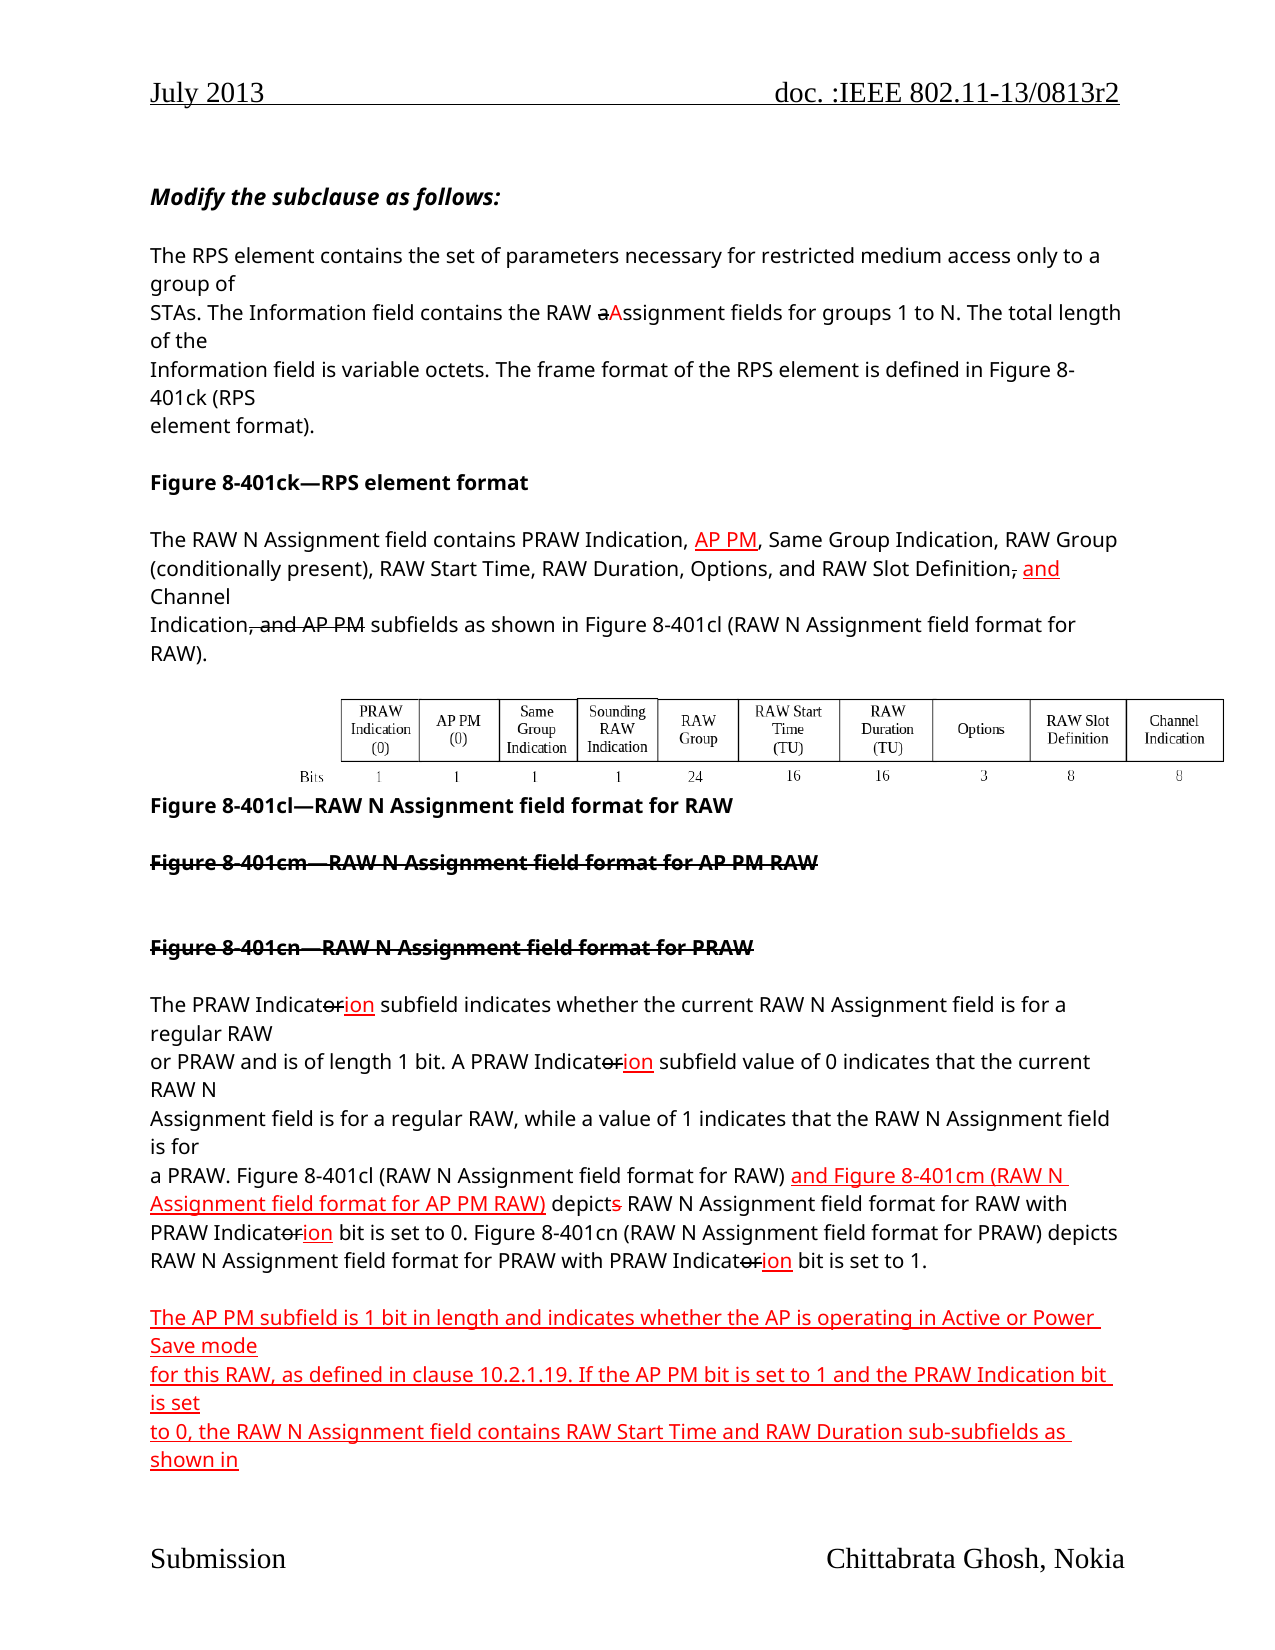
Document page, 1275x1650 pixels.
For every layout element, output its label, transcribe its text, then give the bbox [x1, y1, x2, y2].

text The RPS element contains the set of parameters necessary for restricted medium access only to a group of [150, 241, 1125, 298]
text Figure 8-401ck—RPS element format [150, 468, 1125, 497]
text Figure 8-401cl—RAW N Assignment field format for RAW [150, 791, 1125, 819]
text (conditionally present), RAW Start Time, RAW Duration, Options, and RAW Slot Definition, and Channel [150, 554, 1125, 611]
text to 0, the RAW N Assignment field contains RAW Start Time and RAW Duration sub-subfields as shown in [150, 1417, 1125, 1474]
text Information field is variable octets. The frame format of the RPS element is defined in Figure 8-401ck (RPS [150, 355, 1125, 412]
text Figure 8-401cm—RAW N Assignment field format for AP PM RAW [150, 848, 1125, 876]
text The RAW N Assignment field contains PRAW Indication, AP PM, Same Group Indication, RAW Group [150, 525, 1125, 554]
text Figure 8-401cn—RAW N Assignment field format for PRAW [150, 933, 1125, 962]
text Indication, and AP PM subfields as shown in Figure 8-401cl (RAW N Assignment field format for RAW). [150, 611, 1125, 667]
text The AP PM subfield is 1 bit in length and indicates whether the AP is operating in Active or Power Save mode [150, 1303, 1125, 1360]
text STAs. The Information field contains the RAW aAssignment fields for groups 1 to N. The total length of the [150, 298, 1125, 355]
text for this RAW, as defined in clause 10.2.1.19. If the AP PM bit is set to 1 and the PRAW Indication bit is set [150, 1360, 1125, 1417]
text or PRAW and is of length 1 bit. A PRAW Indicatorion subfield value of 0 indicates that the current RAW N [150, 1047, 1125, 1104]
text Modify the subclause as follows: [150, 181, 1125, 212]
text element format). [150, 412, 1125, 440]
text a PRAW. Figure 8-401cl (RAW N Assignment field format for RAW) and Figure 8-401cm (RAW N Assignment field format for AP PM RAW) depicts RAW N Assignment field format for RAW with PRAW Indicatorion bit is set to 0. Figure 8-401cn (RAW N Assignment field format for PRAW) depicts RAW N Assignment field format for PRAW with PRAW Indicatorion bit is set to 1. [150, 1161, 1125, 1274]
text Assignment field is for a regular RAW, while a value of 1 indicates that the RAW N Assignment field is for [150, 1104, 1125, 1161]
text The PRAW Indicatorion subfield indicates whether the current RAW N Assignment field is for a regular RAW [150, 990, 1125, 1047]
